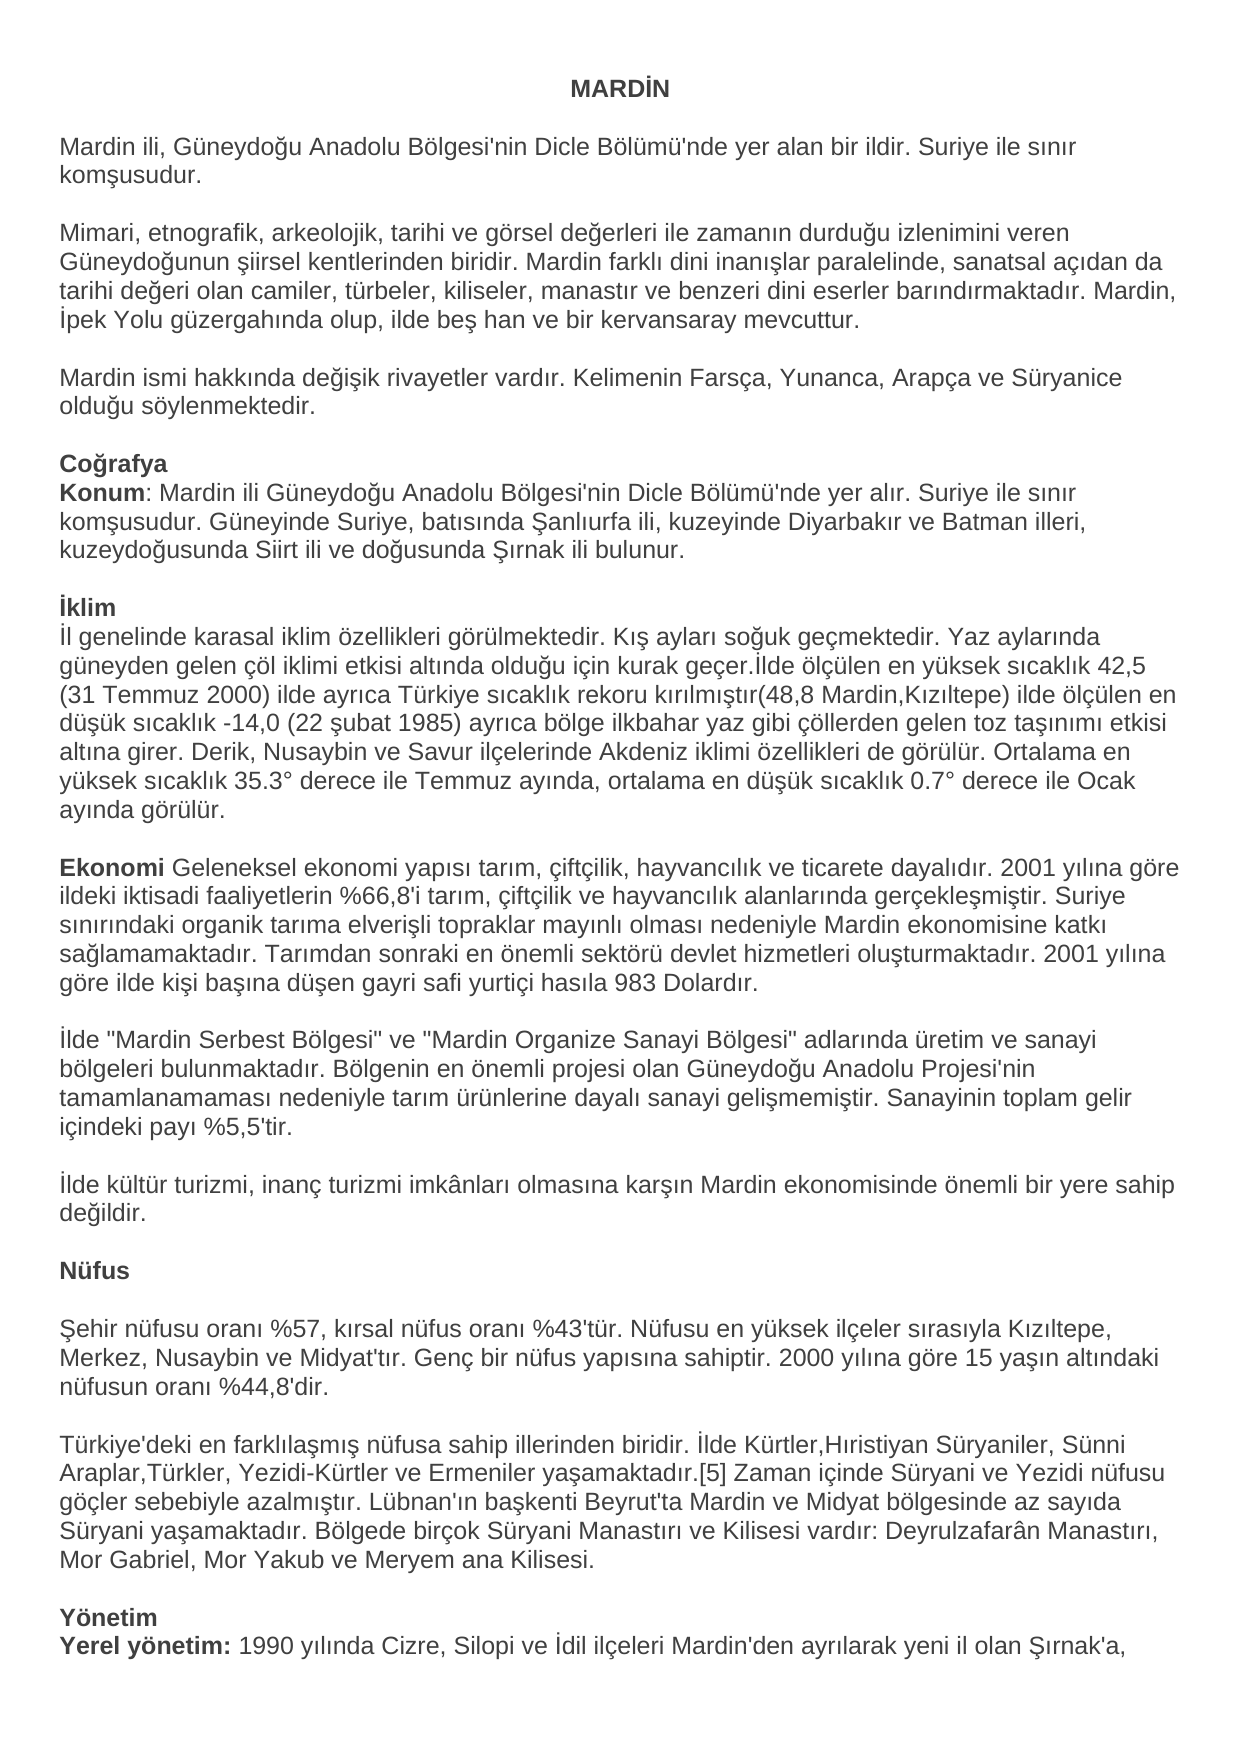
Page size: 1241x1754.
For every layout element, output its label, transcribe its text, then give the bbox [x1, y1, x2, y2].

text Ekonomi Geleneksel ekonomi yapısı tarım, çiftçilik, hayvancılık ve ticarete dayalıdır. 2001 yılına göre ildeki iktisadi faaliyetlerin %66,8'i tarım, çiftçilik ve hayvancılık alanlarında gerçekleşmiştir. Suriye sınırındaki organik tarıma elverişli topraklar mayınlı olması nedeniyle Mardin ekonomisine katkı sağlamamaktadır. Tarımdan sonraki en önemli sektörü devlet hizmetleri oluşturmaktadır. 2001 yılına göre ilde kişi başına düşen gayri safi yurtiçi hasıla 983 Dolardır. [59, 853, 1181, 996]
text İlde "Mardin Serbest Bölgesi" ve "Mardin Organize Sanayi Bölgesi" adlarında üretim ve sanayi bölgeleri bulunmaktadır. Bölgenin en önemli projesi olan Güneydoğu Anadolu Projesi'nin tamamlanamaması nedeniyle tarım ürünlerine dayalı sanayi gelişmemiştir. Sanayinin toplam gelir içindeki payı %5,5'tir. [59, 1026, 1181, 1141]
text Türkiye'deki en farklılaşmış nüfusa sahip illerinden biridir. İlde Kürtler,Hıristiyan Süryaniler, Sünni Araplar,Türkler, Yezidi-Kürtler ve Ermeniler yaşamaktadır.[5] Zaman içinde Süryani ve Yezidi nüfusu göçler sebebiyle azalmıştır. Lübnan'ın başkenti Beyrut'ta Mardin ve Midyat bölgesinde az sayıda Süryani yaşamaktadır. Bölgede birçok Süryani Manastırı ve Kilisesi vardır: Deyrulzafarân Manastırı, Mor Gabriel, Mor Yakub ve Meryem ana Kilisesi. [59, 1430, 1181, 1573]
text İklim İl genelinde karasal iklim özellikleri görülmektedir. Kış ayları soğuk geçmektedir. Yaz aylarında güneyden gelen çöl iklimi etkisi altında olduğu için kurak geçer.İlde ölçülen en yüksek sıcaklık 42,5 (31 Temmuz 2000) ilde ayrıca Türkiye sıcaklık rekoru kırılmıştır(48,8 Mardin,Kızıltepe) ilde ölçülen en düşük sıcaklık -14,0 (22 şubat 1985) ayrıca bölge ilkbahar yaz gibi çöllerden gelen toz taşınımı etkisi altına girer. Derik, Nusaybin ve Savur ilçelerinde Akdeniz iklimi özellikleri de görülür. Ortalama en yüksek sıcaklık 35.3° derece ile Temmuz ayında, ortalama en düşük sıcaklık 0.7° derece ile Ocak ayında görülür. [59, 593, 1181, 823]
text Coğrafya Konum: Mardin ili Güneydoğu Anadolu Bölgesi'nin Dicle Bölümü'nde yer alır. Suriye ile sınır komşusudur. Güneyinde Suriye, batısında Şanlıurfa ili, kuzeyinde Diyarbakır ve Batman illeri, kuzeydoğusunda Siirt ili ve doğusunda Şırnak ili bulunur. [59, 449, 1181, 564]
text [59, 1603, 1181, 1660]
text Şehir nüfusu oranı %57, kırsal nüfus oranı %43'tür. Nüfusu en yüksek ilçeler sırasıyla Kızıltepe, Merkez, Nusaybin ve Midyat'tır. Genç bir nüfus yapısına sahiptir. 2000 yılına göre 15 yaşın altındaki nüfusun oranı %44,8'dir. [59, 1314, 1181, 1401]
text Mimari, etnografik, arkeolojik, tarihi ve görsel değerleri ile zamanın durduğu izlenimini veren Güneydoğunun şiirsel kentlerinden biridir. Mardin farklı dini inanışlar paralelinde, sanatsal açıdan da tarihi değeri olan camiler, türbeler, kiliseler, manastır ve benzeri dini eserler barındırmaktadır. Mardin, İpek Yolu güzergahında olup, ilde beş han ve bir kervansaray mevcuttur. [59, 218, 1181, 333]
text MARDİN [59, 74, 1181, 103]
text Mardin ili, Güneydoğu Anadolu Bölgesi'nin Dicle Bölümü'nde yer alan bir ildir. Suriye ile sınır komşusudur. [59, 132, 1181, 189]
text İlde kültür turizmi, inanç turizmi imkânları olmasına karşın Mardin ekonomisinde önemli bir yere sahip değildir. [59, 1170, 1181, 1227]
text Nüfus [59, 1256, 1181, 1285]
text Mardin ismi hakkında değişik rivayetler vardır. Kelimenin Farsça, Yunanca, Arapça ve Süryanice olduğu söylenmektedir. [59, 363, 1181, 420]
